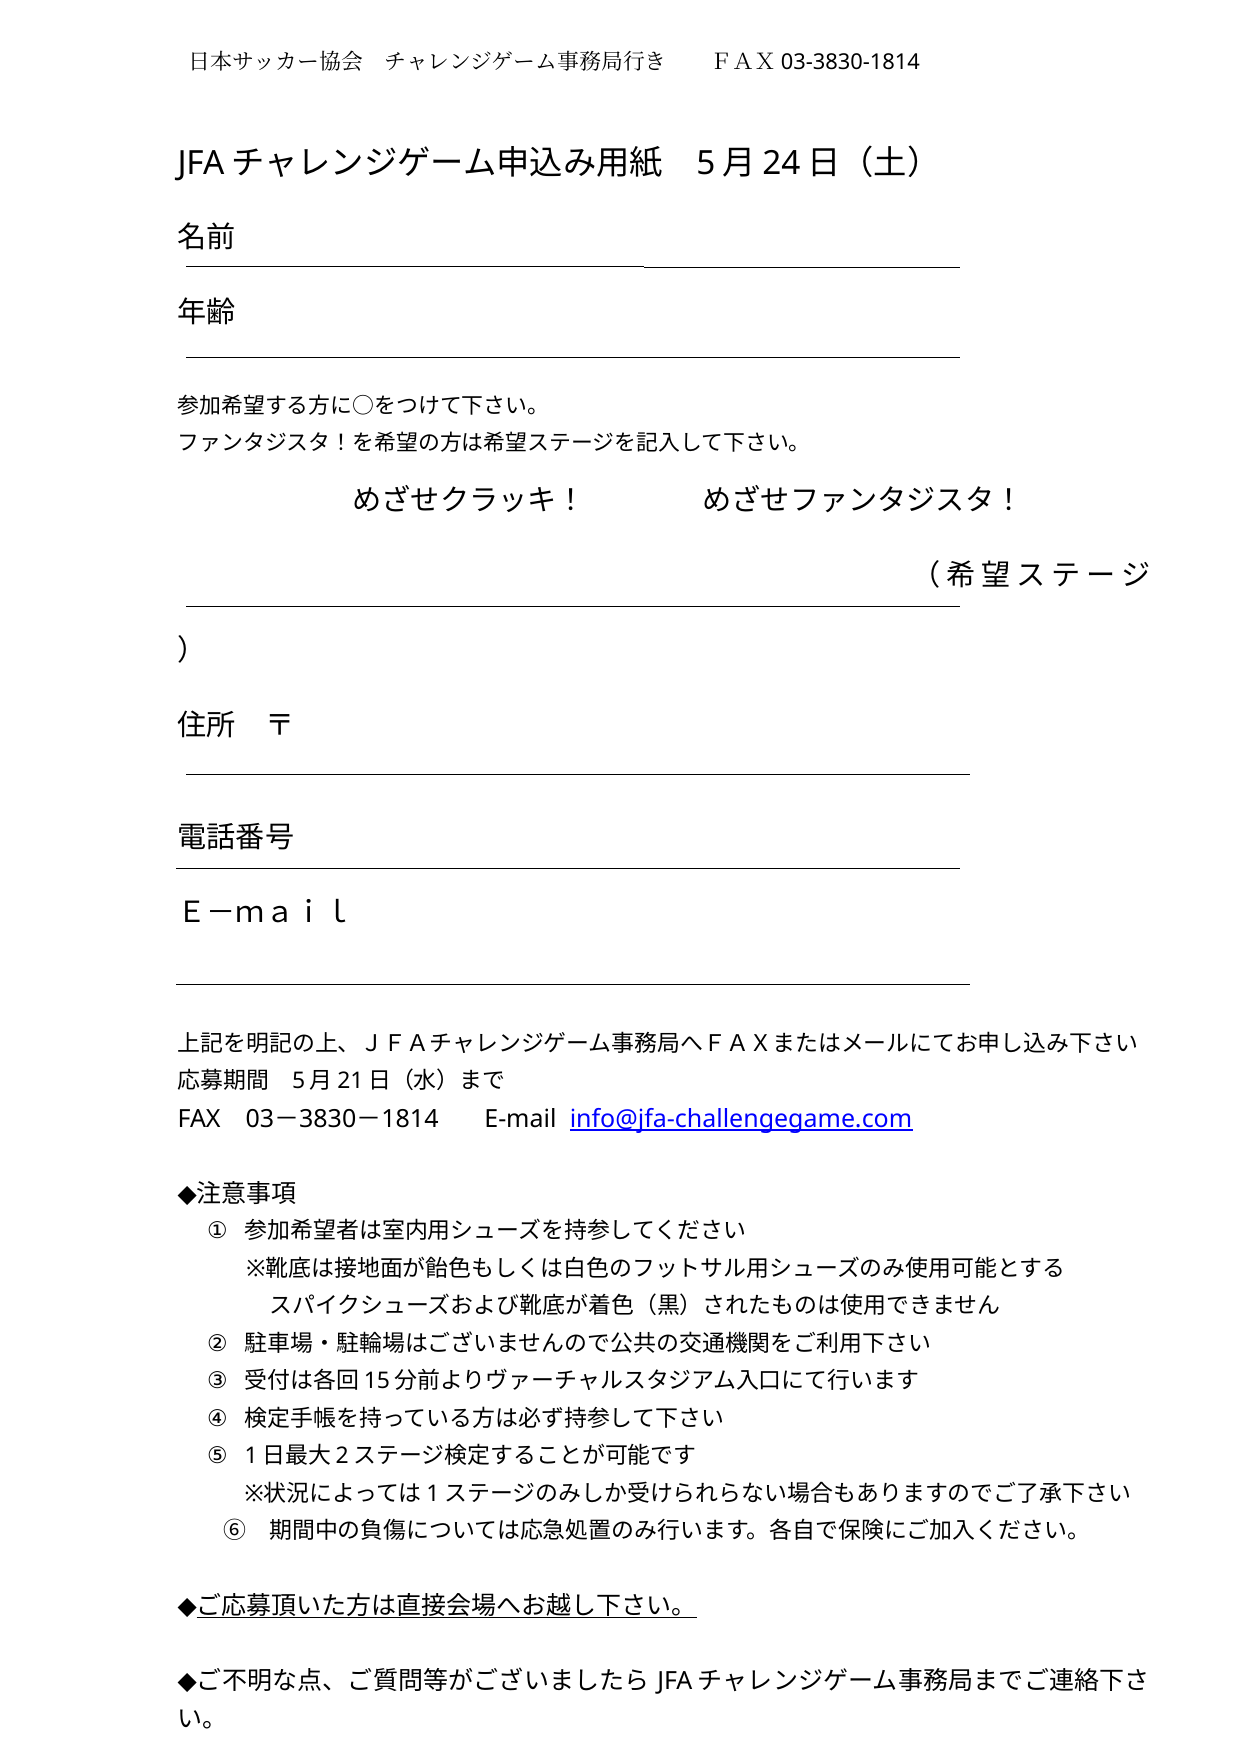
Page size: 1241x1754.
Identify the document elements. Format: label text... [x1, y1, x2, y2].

text 電話番号 [177, 797, 1152, 872]
list 1日最大2ステージ検定することが可能です [207, 1435, 1152, 1472]
text 名前 [177, 197, 1152, 272]
text Ｅ－ｍａｉｌ [177, 872, 1152, 947]
list ※状況によっては1ステージのみしか受けられらない場合もありますのでご了承下さい [244, 1472, 1152, 1510]
text 上記を明記の上、ＪＦＡチャレンジゲーム事務局へＦＡＸまたはメールにてお申し込み下さい [177, 1022, 1196, 1060]
list 参加希望者は室内用シューズを持参してください [207, 1210, 1152, 1247]
text ◆ご不明な点、ご質問等がございましたらJFAチャレンジゲーム事務局までご連絡下さい。 [177, 1660, 1152, 1735]
text 参加希望する方に○をつけて下さい。 [177, 385, 1152, 422]
text ※靴底は接地面が飴色もしくは白色のフットサル用シューズのみ使用可能とする [177, 1247, 1152, 1285]
text 応募期間 5月21日（水）まで [177, 1060, 1196, 1097]
text めざせクラッキ！ めざせファンタジスタ！ [177, 460, 1152, 535]
list 駐車場・駐輪場はございませんので公共の交通機関をご利用下さい [207, 1322, 1152, 1360]
text ファンタジスタ！を希望の方は希望ステージを記入して下さい。 [177, 422, 1152, 460]
list 検定手帳を持っている方は必ず持参して下さい [207, 1397, 1152, 1435]
text JFAチャレンジゲーム申込み用紙 5月24日（土） [177, 122, 1152, 197]
text ⑥ 期間中の負傷については応急処置のみ行います。各自で保険にご加入ください。 [177, 1510, 1152, 1547]
text （希望ステージ ） [177, 535, 1152, 685]
text FAX 03－3830－1814 E-mail info@jfa-challengegame.com [177, 1097, 1196, 1135]
text ◆ご応募頂いた方は直接会場へお越し下さい。 [177, 1585, 1152, 1622]
text ◆注意事項 [177, 1172, 1152, 1210]
list 受付は各回15分前よりヴァーチャルスタジアム入口にて行います [207, 1360, 1152, 1397]
text 年齢 [177, 272, 1152, 347]
text 住所 〒 [177, 685, 1152, 760]
text スパイクシューズおよび靴底が着色（黒）されたものは使用できません [177, 1285, 1152, 1322]
